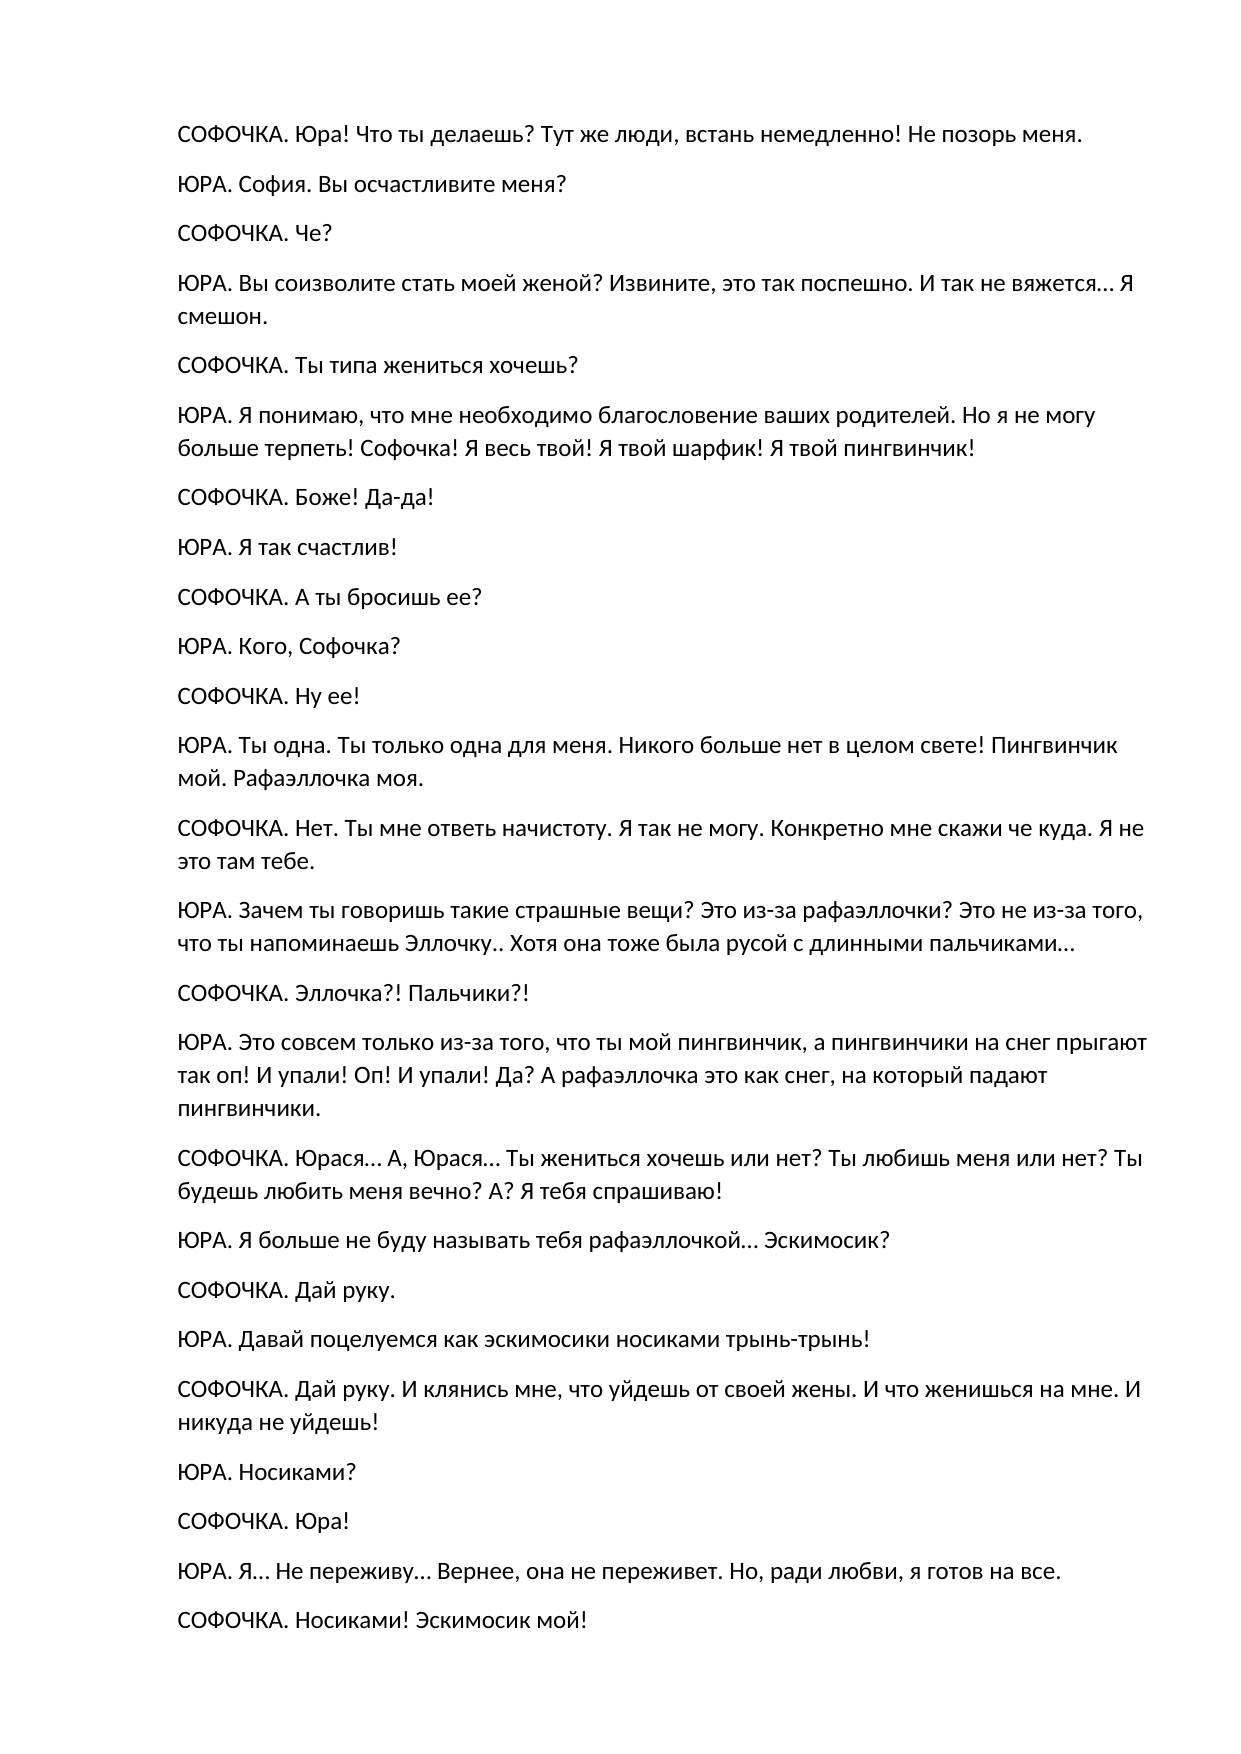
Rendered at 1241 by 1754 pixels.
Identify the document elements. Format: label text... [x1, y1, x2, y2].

text СОФОЧКА. Эллочка?! Пальчики?! [177, 977, 1152, 1007]
text ЮРА. Носиками? [177, 1456, 1152, 1486]
text ЮРА. Я так счастлив! [177, 531, 1152, 562]
text СОФОЧКА. Носиками! Эскимосик мой! [177, 1604, 1152, 1635]
text ЮРА. Кого, Софочка? [177, 630, 1152, 661]
text ЮРА. Это совсем только из-за того, что ты мой пингвинчик, а пингвинчики на снег прыгают так оп! И упали! Оп! И упали! Да? А рафаэллочка это как снег, на который падают пингвинчики. [177, 1026, 1152, 1123]
text СОФОЧКА. Нет. Ты мне ответь начистоту. Я так не могу. Конкретно мне скажи че куда. Я не это там тебе. [177, 812, 1152, 875]
text ЮРА. Я понимаю, что мне необходимо благословение ваших родителей. Но я не могу больше терпеть! Софочка! Я весь твой! Я твой шарфик! Я твой пингвинчик! [177, 399, 1152, 462]
text СОФОЧКА. А ты бросишь ее? [177, 581, 1152, 611]
text СОФОЧКА. Ты типа жениться хочешь? [177, 349, 1152, 380]
text СОФОЧКА. Юра! Что ты делаешь? Тут же люди, встань немедленно! Не позорь меня. [177, 118, 1152, 149]
text ЮРА. Вы соизволите стать моей женой? Извините, это так поспешно. И так не вяжется… Я смешон. [177, 267, 1152, 330]
text СОФОЧКА. Ну ее! [177, 680, 1152, 710]
text ЮРА. Ты одна. Ты только одна для меня. Никого больше нет в целом свете! Пингвинчик мой. Рафаэллочка моя. [177, 729, 1152, 793]
text СОФОЧКА. Дай руку. [177, 1274, 1152, 1304]
text СОФОЧКА. Боже! Да-да! [177, 481, 1152, 512]
text СОФОЧКА. Юрася… А, Юрася… Ты жениться хочешь или нет? Ты любишь меня или нет? Ты будешь любить меня вечно? А? Я тебя спрашиваю! [177, 1142, 1152, 1205]
text ЮРА. Давай поцелуемся как эскимосики носиками трынь-трынь! [177, 1323, 1152, 1354]
text ЮРА. Зачем ты говоришь такие страшные вещи? Это из-за рафаэллочки? Это не из-за того, что ты напоминаешь Эллочку.. Хотя она тоже была русой с длинными пальчиками… [177, 894, 1152, 958]
text ЮРА. Я… Не переживу… Вернее, она не переживет. Но, ради любви, я готов на все. [177, 1555, 1152, 1585]
text ЮРА. София. Вы осчастливите меня? [177, 168, 1152, 198]
text СОФОЧКА. Юра! [177, 1505, 1152, 1536]
text СОФОЧКА. Дай руку. И клянись мне, что уйдешь от своей жены. И что женишься на мне. И никуда не уйдешь! [177, 1373, 1152, 1437]
text ЮРА. Я больше не буду называть тебя рафаэллочкой… Эскимосик? [177, 1224, 1152, 1255]
text СОФОЧКА. Че? [177, 217, 1152, 248]
